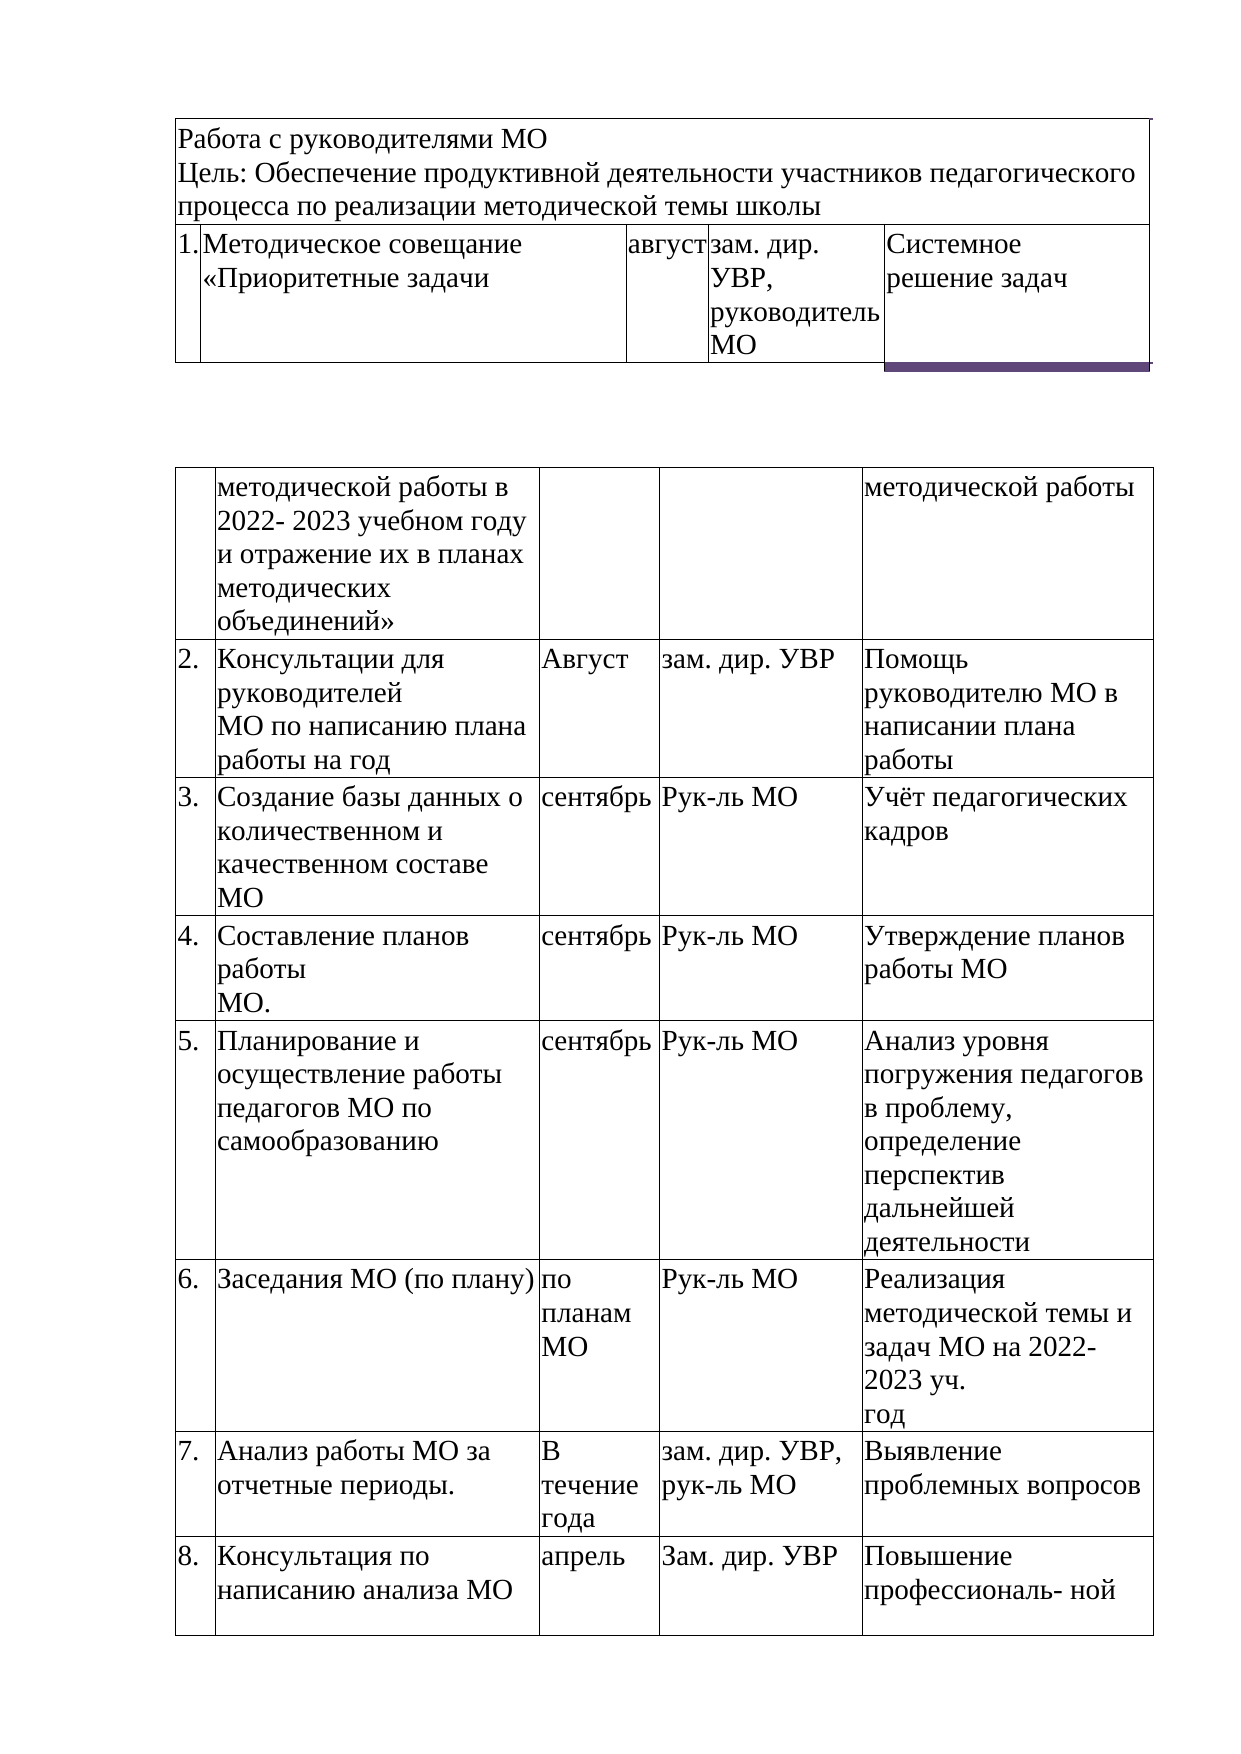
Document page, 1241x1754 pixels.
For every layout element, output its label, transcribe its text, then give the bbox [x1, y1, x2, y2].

table_cell по планам МО [540, 1260, 659, 1431]
table_cell Анализ работы МО за отчетные периоды. [216, 1432, 539, 1536]
table_cell 4. [176, 916, 215, 1020]
table_cell Зам. дир. УВР [660, 1537, 862, 1635]
table_cell зам. дир. УВР, руководитель МО [709, 225, 884, 362]
table_cell апрель [540, 1537, 659, 1635]
table_header методической работы в 2022- 2023 учебном году и отражение их в планах методических объединений» [216, 468, 539, 639]
table_cell зам. дир. УВР [660, 640, 862, 777]
table_cell Создание базы данных о количественном и качественном составе МО [216, 778, 539, 915]
table_cell Помощь руководителю МО в написании плана работы [863, 640, 1153, 777]
table_header [660, 468, 862, 639]
table_header методической работы [863, 468, 1153, 639]
table_cell сентябрь [540, 916, 659, 1020]
table_cell Составление планов работы МО. [216, 916, 539, 1020]
table_cell 2. [176, 640, 215, 777]
table_cell Рук-ль МО [660, 916, 862, 1020]
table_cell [863, 1537, 1153, 1635]
table_cell Выявление проблемных вопросов [863, 1432, 1153, 1536]
table_cell Утверждение планов работы МО [863, 916, 1153, 1020]
table_cell 1. [176, 225, 200, 362]
table_cell Рук-ль МО [660, 778, 862, 915]
table_cell Анализ уровня погружения педагогов в проблему, определение перспектив дальнейшей деятельности [863, 1021, 1153, 1259]
table_cell сентябрь [540, 1021, 659, 1259]
table_cell Август [540, 640, 659, 777]
table_cell 5. [176, 1021, 215, 1259]
table_cell сентябрь [540, 778, 659, 915]
table_cell Методическое совещание «Приоритетные задачи [201, 225, 626, 362]
table_cell 8. [176, 1537, 215, 1635]
table_cell август [627, 225, 708, 362]
table_cell Заседания МО (по плану) [216, 1260, 539, 1431]
table_cell Планирование и осуществление работы педагогов МО по самообразованию [216, 1021, 539, 1259]
table_cell Консультации для руководителей МО по написанию плана работы на год [216, 640, 539, 777]
table_cell Реализация методической темы и задач МО на 2022-2023 уч. год [863, 1260, 1153, 1431]
table_header [540, 468, 659, 639]
table_cell 3. [176, 778, 215, 915]
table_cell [216, 1537, 539, 1635]
table_cell Учёт педагогических кадров [863, 778, 1153, 915]
table_cell 7. [176, 1432, 215, 1536]
table_cell Рук-ль МО [660, 1260, 862, 1431]
table_cell Работа с руководителями МО Цель: Обеспечение продуктивной деятельности участников педагогического процесса по реализации методической темы школы [176, 119, 1149, 223]
table_cell В течение года [540, 1432, 659, 1536]
table_header [176, 468, 215, 639]
table_cell Системное решение задач [885, 225, 1149, 362]
table_cell 6. [176, 1260, 215, 1431]
table_cell зам. дир. УВР, рук-ль МО [660, 1432, 862, 1536]
table_cell Рук-ль МО [660, 1021, 862, 1259]
